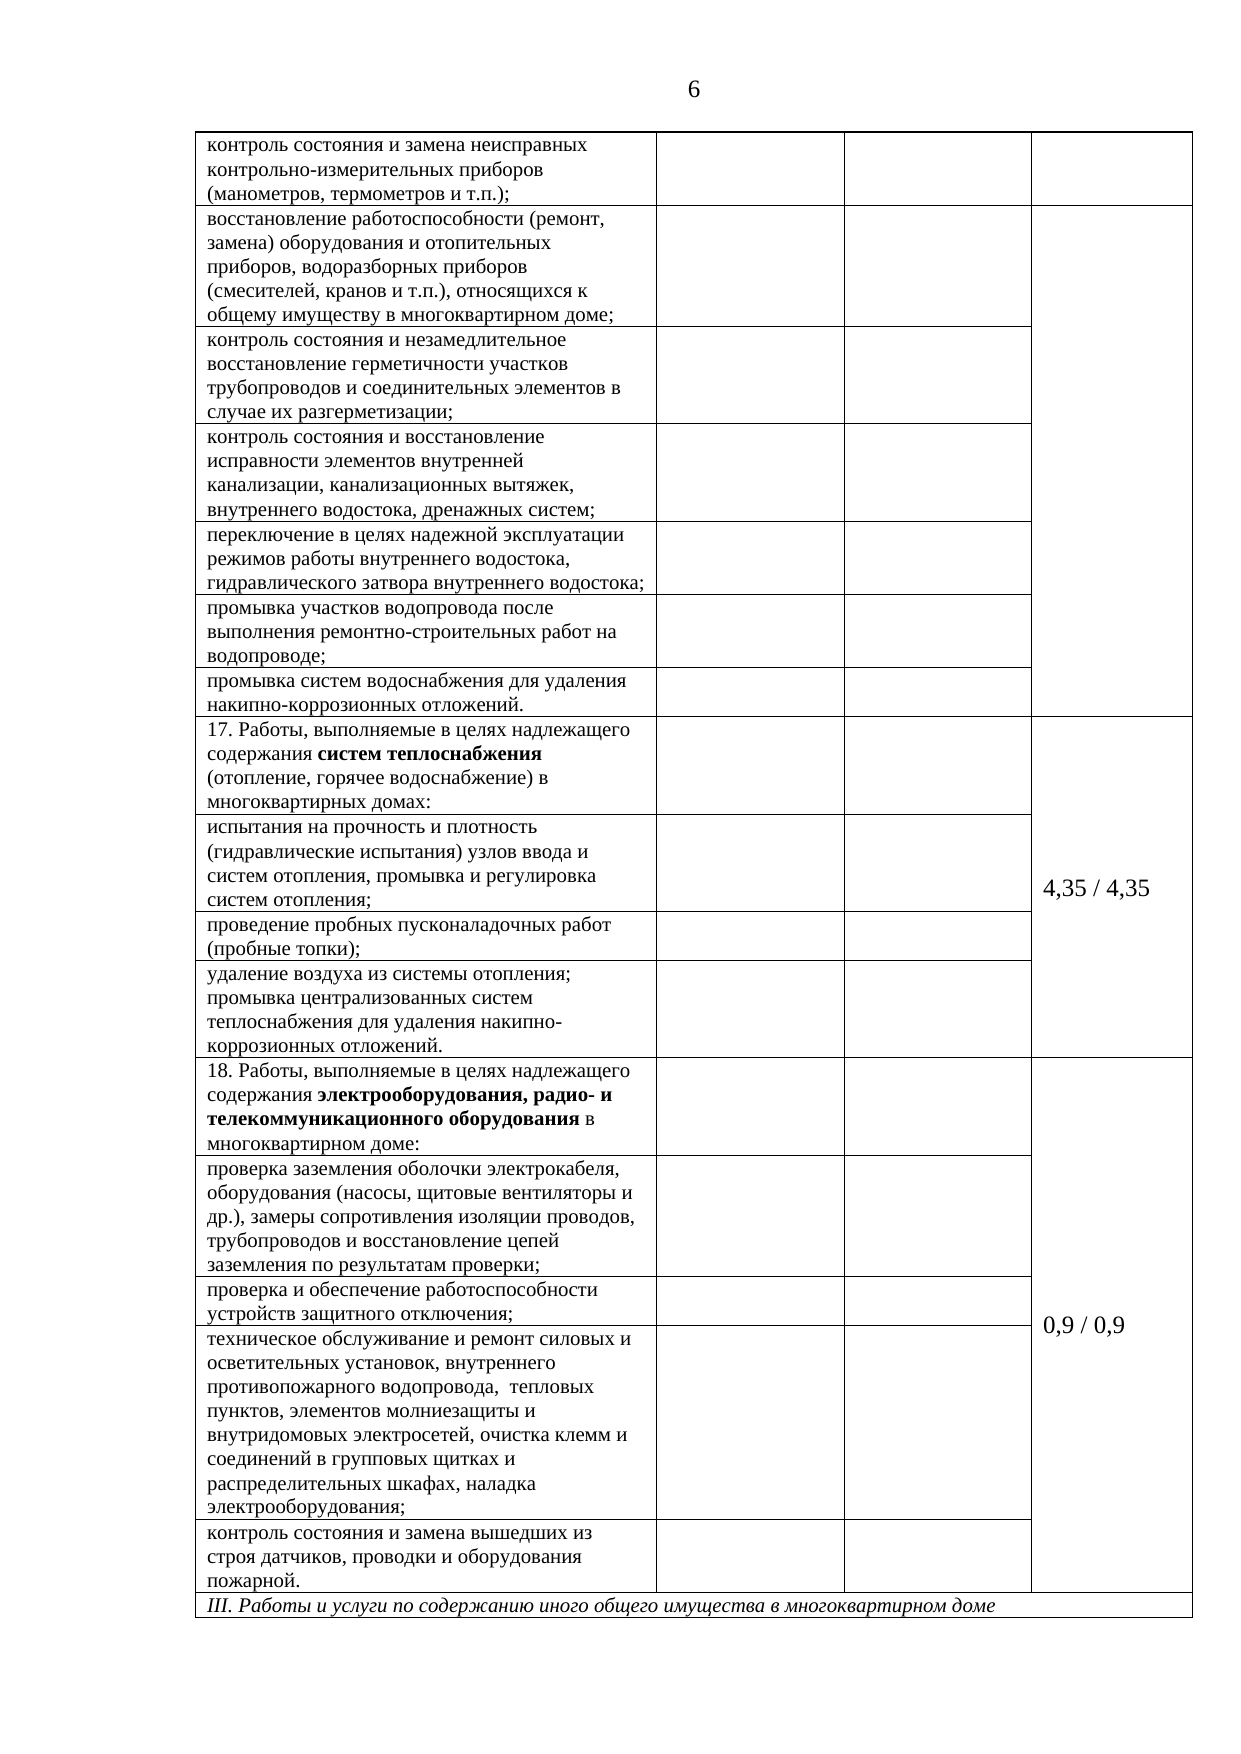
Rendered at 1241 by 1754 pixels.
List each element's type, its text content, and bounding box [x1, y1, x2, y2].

table_cell восстановление работоспособности (ремонт, замена) оборудования и отопительных приборов, водоразборных приборов (смесителей, кранов и т.п.), относящихся к общему имуществу в многоквартирном доме; [196, 206, 656, 326]
table_cell удаление воздуха из системы отопления; промывка централизованных систем теплоснабжения для удаления накипно-коррозионных отложений. [196, 961, 656, 1057]
table_cell [657, 595, 844, 667]
table_cell [657, 1156, 844, 1276]
table_cell [845, 717, 1031, 813]
table_cell [657, 1520, 844, 1592]
table_cell [657, 815, 844, 911]
table_cell III. Работы и услуги по содержанию иного общего имущества в многоквартирном доме [196, 1593, 1192, 1617]
table_cell проверка заземления оболочки электрокабеля, оборудования (насосы, щитовые вентиляторы и др.), замеры сопротивления изоляции проводов, трубопроводов и восстановление цепей заземления по результатам проверки; [196, 1156, 656, 1276]
table_cell 17. Работы, выполняемые в целях надлежащего содержания систем теплоснабжения (отопление, горячее водоснабжение) в многоквартирных домах: [196, 717, 656, 813]
table_cell [657, 668, 844, 716]
table_cell [845, 327, 1031, 423]
table_cell [657, 424, 844, 521]
table_cell промывка участков водопровода после выполнения ремонтно-строительных работ на водопроводе; [196, 595, 656, 667]
table_cell [657, 1277, 844, 1325]
table_cell [657, 1326, 844, 1518]
table_cell [845, 1326, 1031, 1518]
table_cell [657, 1058, 844, 1154]
table_cell [657, 717, 844, 813]
table_cell 18. Работы, выполняемые в целях надлежащего содержания электрооборудования, радио- и телекоммуникационного оборудования в многоквартирном доме: [196, 1058, 656, 1154]
table_cell [845, 522, 1031, 594]
table_cell техническое обслуживание и ремонт силовых и осветительных установок, внутреннего противопожарного водопровода, тепловых пунктов, элементов молниезащиты и внутридомовых электросетей, очистка клемм и соединений в групповых щитках и распределительных шкафах, наладка электрооборудования; [196, 1326, 656, 1518]
table_cell проверка и обеспечение работоспособности устройств защитного отключения; [196, 1277, 656, 1325]
table_cell [845, 961, 1031, 1057]
table_cell контроль состояния и незамедлительное восстановление герметичности участков трубопроводов и соединительных элементов в случае их разгерметизации; [196, 327, 656, 423]
table_cell [845, 1520, 1031, 1592]
table_cell контроль состояния и замена вышедших из строя датчиков, проводки и оборудования пожарной. [196, 1520, 656, 1592]
table_cell контроль состояния и восстановление исправности элементов внутренней канализации, канализационных вытяжек, внутреннего водостока, дренажных систем; [196, 424, 656, 521]
table_cell [657, 206, 844, 326]
table_cell [657, 961, 844, 1057]
table_cell испытания на прочность и плотность (гидравлические испытания) узлов ввода и систем отопления, промывка и регулировка систем отопления; [196, 815, 656, 911]
table_cell [845, 206, 1031, 326]
table_cell [845, 815, 1031, 911]
table_cell [845, 1058, 1031, 1154]
table_cell [845, 424, 1031, 521]
table_cell [657, 133, 844, 204]
table_cell [845, 1156, 1031, 1276]
table_cell [845, 668, 1031, 716]
table_cell [845, 133, 1031, 204]
table_cell контроль состояния и замена неисправных контрольно-измерительных приборов (манометров, термометров и т.п.); [196, 133, 656, 204]
table_cell [1032, 206, 1192, 716]
table_cell [657, 912, 844, 960]
table_cell [845, 1277, 1031, 1325]
table_cell проведение пробных пусконаладочных работ (пробные топки); [196, 912, 656, 960]
table_cell 4,35 / 4,35 [1032, 717, 1192, 1057]
table_cell [845, 595, 1031, 667]
table_cell переключение в целях надежной эксплуатации режимов работы внутреннего водостока, гидравлического затвора внутреннего водостока; [196, 522, 656, 594]
table_cell 0,9 / 0,9 [1032, 1058, 1192, 1592]
table_cell промывка систем водоснабжения для удаления накипно-коррозионных отложений. [196, 668, 656, 716]
table_cell [657, 327, 844, 423]
table_cell [657, 522, 844, 594]
table_cell [845, 912, 1031, 960]
